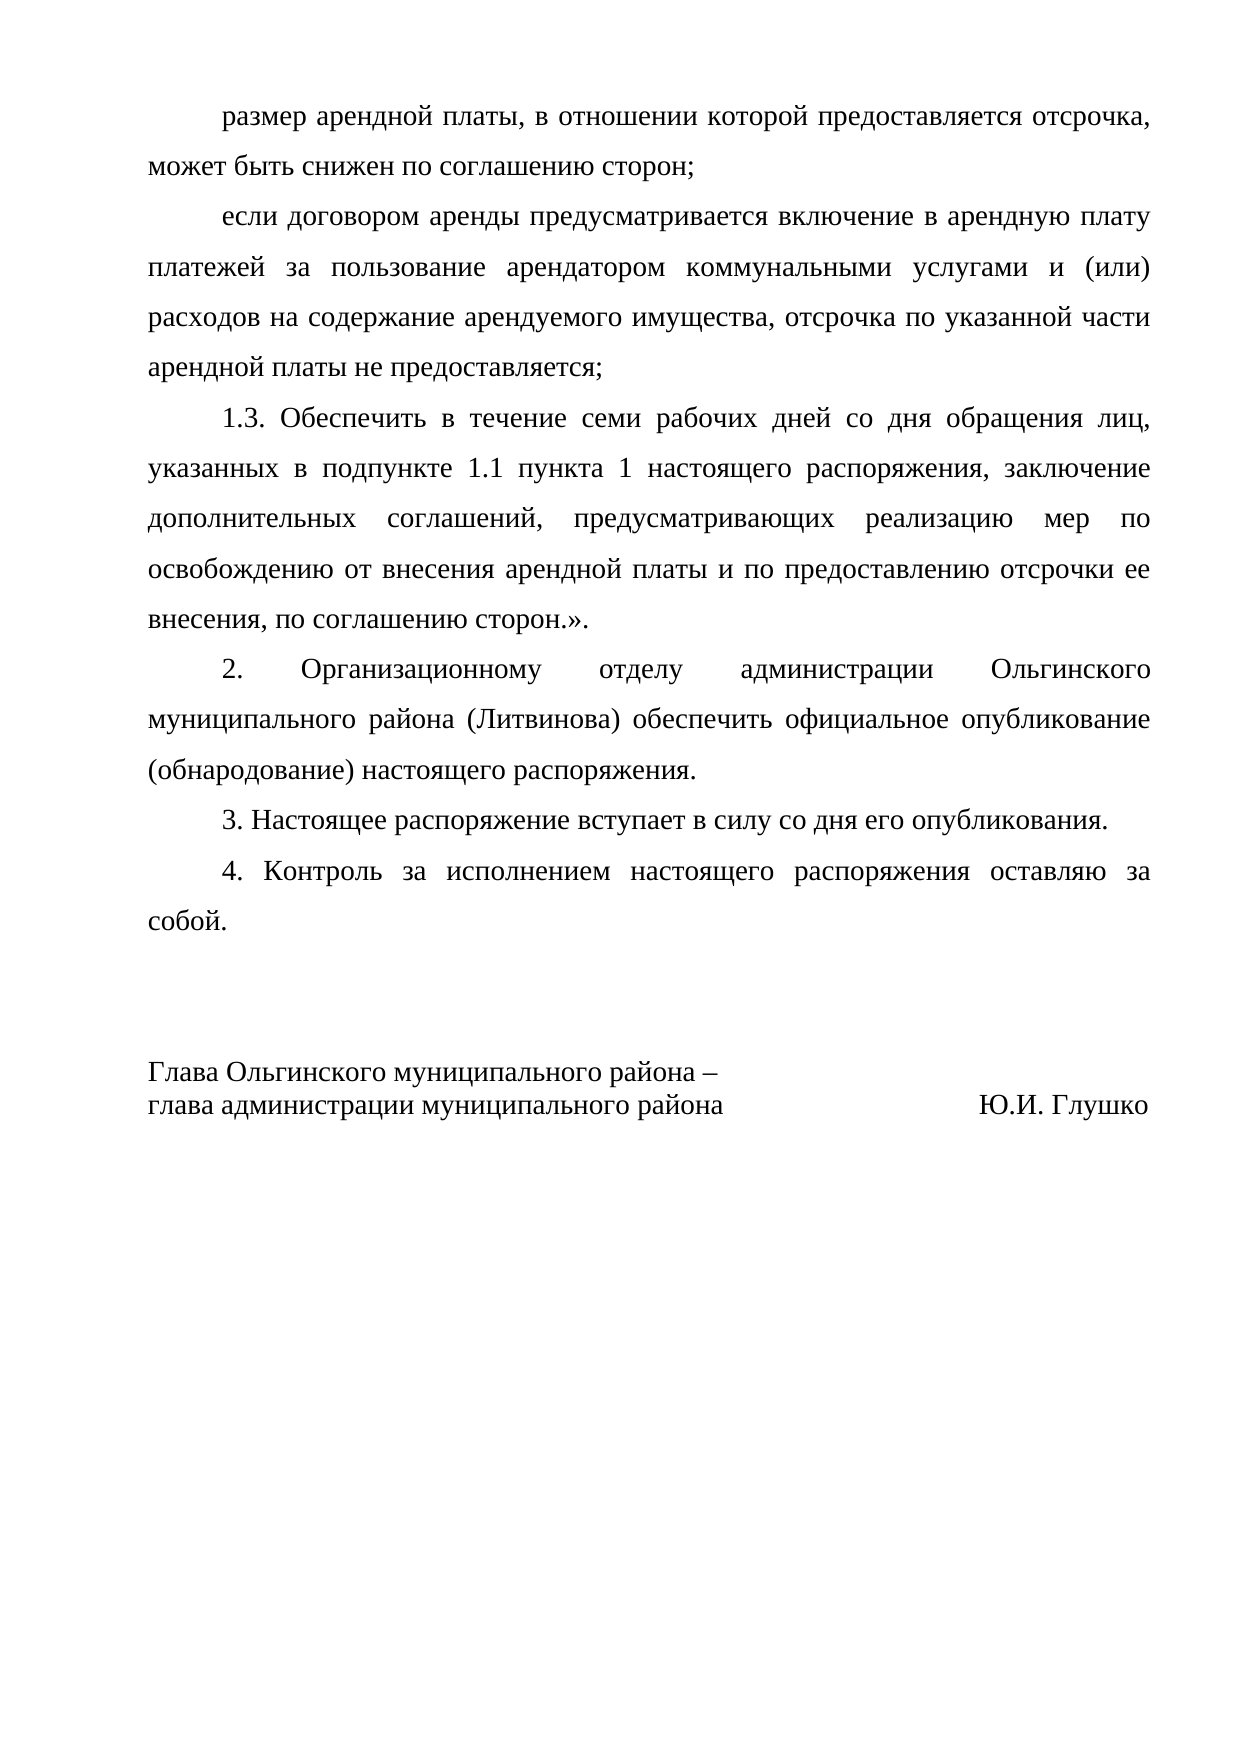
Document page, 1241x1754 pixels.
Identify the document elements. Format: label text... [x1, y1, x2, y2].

text 4. Контроль за исполнением настоящего распоряжения оставляю за собой. [148, 853, 1152, 936]
text 2. Организационному отделу администрации Ольгинского муниципального района (Литвинова) обеспечить официальное опубликование (обнародование) настоящего распоряжения. [148, 651, 1152, 786]
text глава администрации муниципального района Ю.И. Глушко [148, 1087, 1152, 1121]
text 1.3. Обеспечить в течение семи рабочих дней со дня обращения лиц, указанных в подпункте 1.1 пункта 1 настоящего распоряжения, заключение дополнительных соглашений, предусматривающих реализацию мер по освобождению от внесения арендной платы и по предоставлению отсрочки ее внесения, по соглашению сторон.». [148, 400, 1152, 634]
text Глава Ольгинского муниципального района – [148, 1054, 1152, 1087]
text если договором аренды предусматривается включение в арендную плату платежей за пользование арендатором коммунальными услугами и (или) расходов на содержание арендуемого имущества, отсрочка по указанной части арендной платы не предоставляется; [148, 198, 1152, 383]
text 3. Настоящее распоряжение вступает в силу со дня его опубликования. [148, 802, 1152, 836]
text размер арендной платы, в отношении которой предоставляется отсрочка, может быть снижен по соглашению сторон; [148, 98, 1152, 182]
